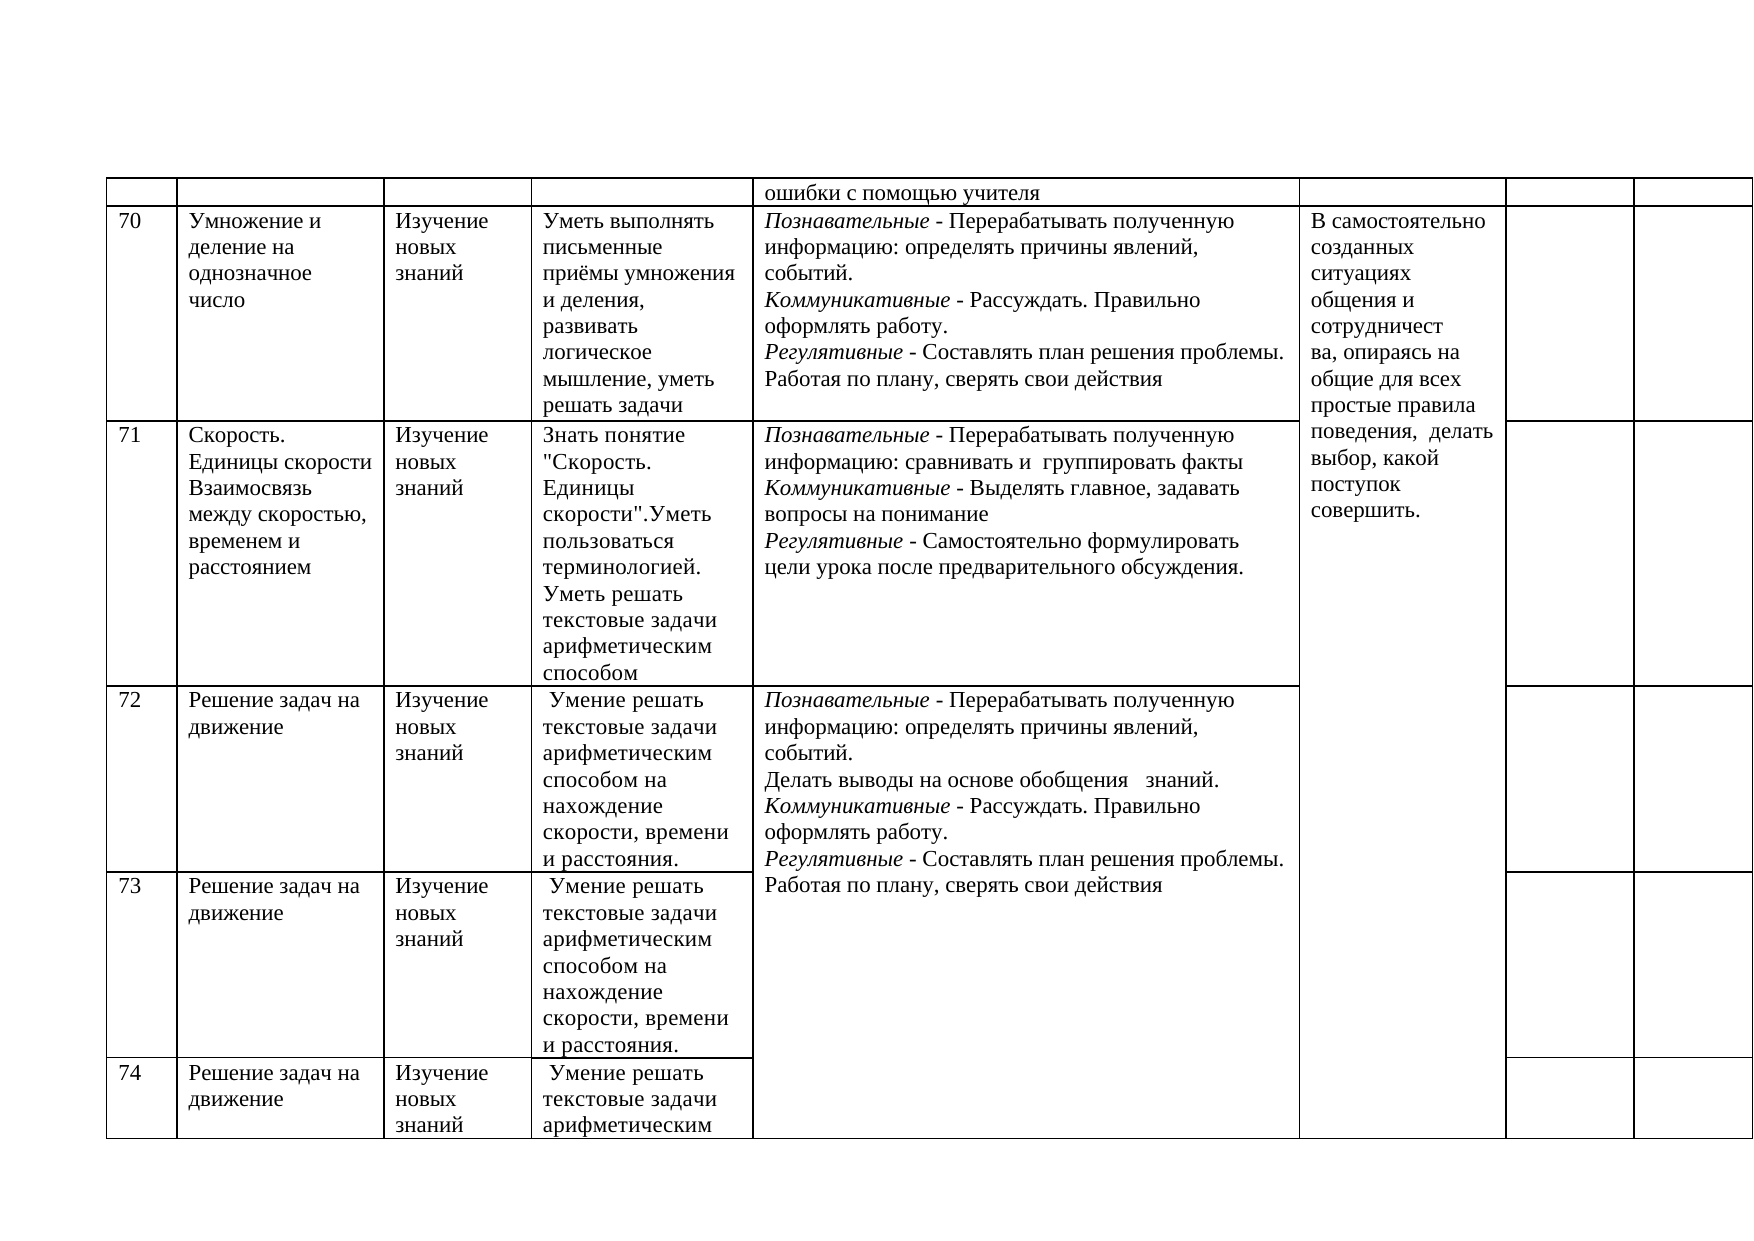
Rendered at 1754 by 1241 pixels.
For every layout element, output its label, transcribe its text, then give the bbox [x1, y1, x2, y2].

table_cell 73 [107, 873, 176, 1057]
table_cell Решение задач на движение [178, 687, 383, 871]
table_cell 69 [107, 179, 176, 205]
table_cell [178, 179, 383, 205]
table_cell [178, 1058, 383, 1138]
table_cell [532, 1059, 752, 1138]
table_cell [532, 179, 752, 205]
table_cell 70 [107, 207, 176, 420]
table_cell 71 [107, 422, 176, 685]
table_cell Уметь выполнять письменные приёмы умножения и деления, развивать логическое мышление, уметь решать задачи [532, 207, 752, 420]
table_cell [1507, 207, 1633, 420]
table_cell Решение задач на движение [178, 873, 383, 1057]
table_cell Познавательные - Перерабатывать полученную информацию: определять причины явлений, событий. Коммуникативные - Рассуждать. Правильно оформлять работу. Регулятивные - Составлять план решения проблемы. Работая по плану, сверять свои действия [754, 207, 1299, 420]
table_cell Знать понятие "Скорость. Единицы скорости".Уметь пользоваться терминологией. Уметь решать текстовые задачи арифметическим способом [532, 422, 752, 685]
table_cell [385, 1058, 531, 1138]
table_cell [385, 179, 531, 205]
table_cell Познавательные - Перерабатывать полученную информацию: сравнивать и группировать факты Коммуникативные - Выделять главное, задавать вопросы на понимание Регулятивные - Самостоятельно формулировать цели урока после предварительного обсуждения. [754, 422, 1299, 685]
table_cell [1507, 1058, 1633, 1138]
table_cell Умение решать текстовые задачи арифметическим способом на нахождение скорости, времени и расстояния. [532, 687, 752, 871]
table_cell Скорость. Единицы скорости Взаимосвязь между скоростью, временем и расстоянием [178, 422, 383, 685]
table_cell [1507, 179, 1633, 205]
table_cell [1635, 1058, 1752, 1138]
table_cell Изучение новых знаний [385, 207, 531, 420]
table_cell [1635, 422, 1752, 685]
table_cell [1635, 687, 1752, 871]
table_cell [1507, 422, 1633, 685]
table_cell Изучение новых знаний [385, 687, 531, 871]
table_cell Изучение новых знаний [385, 422, 531, 685]
table_cell Изучение новых знаний [385, 873, 531, 1057]
table_cell Умножение и деление на однозначное число [178, 207, 383, 420]
table_cell [1635, 207, 1752, 420]
table_cell [1635, 179, 1752, 205]
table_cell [532, 873, 752, 1057]
table_cell [1507, 687, 1633, 871]
table_cell [1507, 873, 1633, 1057]
table_cell [1635, 873, 1752, 1057]
table_cell 74 [107, 1058, 176, 1138]
table_cell 72 [107, 687, 176, 871]
table_cell В самостоятельно созданных ситуациях общения и сотрудничест ва, опираясь на общие для всех простые правила поведения, делать выбор, какой поступок совершить. [1300, 207, 1505, 1138]
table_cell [754, 179, 1299, 205]
table_cell Познавательные - Перерабатывать полученную информацию: определять причины явлений, событий. Делать выводы на основе обобщения знаний. Коммуникативные - Рассуждать. Правильно оформлять работу. Регулятивные - Составлять план решения проблемы. Работая по плану, сверять свои действия [754, 687, 1299, 1138]
